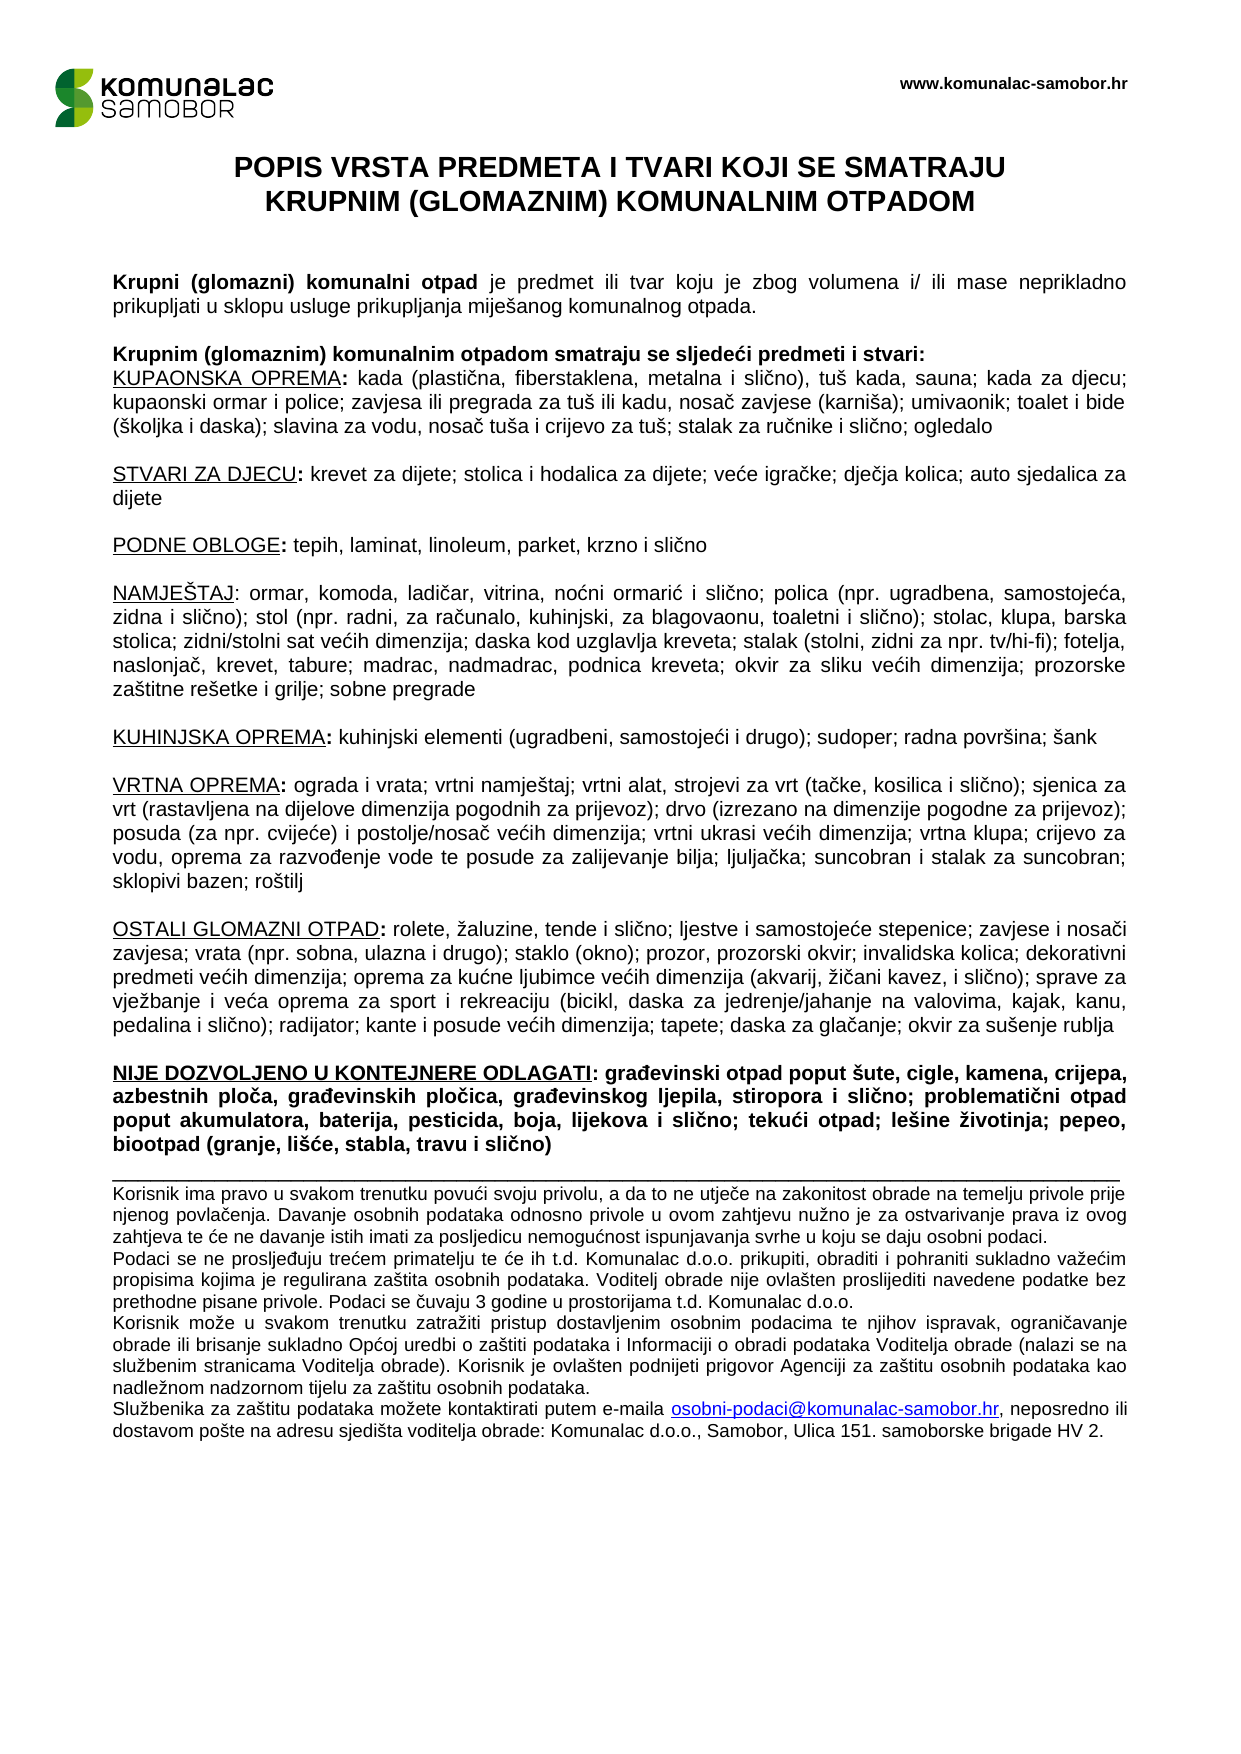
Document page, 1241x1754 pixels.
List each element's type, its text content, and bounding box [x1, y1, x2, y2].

text Korisnik može u svakom trenutku zatražiti pristup dostavljenim osobnim podacima te njihov ispravak, ograničavanje obrade ili brisanje sukladno Općoj uredbi o zaštiti podataka i Informaciji o obradi podataka Voditelja obrade (nalazi se na službenim stranicama Voditelja obrade). Korisnik je ovlašten podnijeti prigovor Agenciji za zaštitu osobnih podataka kao nadležnom nadzornom tijelu za zaštitu osobnih podataka. [112, 1312, 1128, 1398]
text KUHINJSKA OPREMA: kuhinjski elementi (ugradbeni, samostojeći i drugo); sudoper; radna površina; šank [112, 725, 1128, 749]
text Službenika za zaštitu podataka možete kontaktirati putem e-maila osobni-podaci@komunalac-samobor.hr, neposredno ili dostavom pošte na adresu sjedišta voditelja obrade: Komunalac d.o.o., Samobor, Ulica 151. samoborske brigade HV 2. [112, 1398, 1128, 1441]
text _______________________________________________________________________________ [112, 1156, 1128, 1183]
text PODNE OBLOGE: tepih, laminat, linoleum, parket, krzno i slično [112, 533, 1128, 557]
picture [54, 68, 274, 128]
text VRTNA OPREMA: ograda i vrata; vrtni namještaj; vrtni alat, strojevi za vrt (tačke, kosilica i slično); sjenica za vrt (rastavljena na dijelove dimenzija pogodnih za prijevoz); drvo (izrezano na dimenzije pogodne za prijevoz); posuda (za npr. cvijeće) i postolje/nosač većih dimenzija; vrtni ukrasi većih dimenzija; vrtna klupa; crijevo za vodu, oprema za razvođenje vode te posude za zalijevanje bilja; ljuljačka; suncobran i stalak za suncobran; sklopivi bazen; roštilj [112, 773, 1128, 893]
text KRUPNIM (GLOMAZNIM) KOMUNALNIM OTPADOM [112, 183, 1128, 217]
text Korisnik ima pravo u svakom trenutku povući svoju privolu, a da to ne utječe na zakonitost obrade na temelju privole prije njenog povlačenja. Davanje osobnih podataka odnosno privole u ovom zahtjevu nužno je za ostvarivanje prava iz ovog zahtjeva te će ne davanje istih imati za posljedicu nemogućnost ispunjavanja svrhe u koju se daju osobni podaci. [112, 1183, 1128, 1247]
text NAMJEŠTAJ: ormar, komoda, ladičar, vitrina, noćni ormarić i slično; polica (npr. ugradbena, samostojeća, zidna i slično); stol (npr. radni, za računalo, kuhinjski, za blagovaonu, toaletni i slično); stolac, klupa, barska stolica; zidni/stolni sat većih dimenzija; daska kod uzglavlja kreveta; stalak (stolni, zidni za npr. tv/hi-fi); fotelja, naslonjač, krevet, tabure; madrac, nadmadrac, podnica kreveta; okvir za sliku većih dimenzija; prozorske zaštitne rešetke i grilje; sobne pregrade [112, 581, 1128, 701]
text KUPAONSKA OPREMA: kada (plastična, fiberstaklena, metalna i slično), tuš kada, sauna; kada za djecu; kupaonski ormar i police; zavjesa ili pregrada za tuš ili kadu, nosač zavjese (karniša); umivaonik; toalet i bide (školjka i daska); slavina za vodu, nosač tuša i crijevo za tuš; stalak za ručnike i slično; ogledalo [112, 366, 1128, 437]
text STVARI ZA DJECU: krevet za dijete; stolica i hodalica za dijete; veće igračke; dječja kolica; auto sjedalica za dijete [112, 461, 1128, 509]
text OSTALI GLOMAZNI OTPAD: rolete, žaluzine, tende i slično; ljestve i samostojeće stepenice; zavjese i nosači zavjesa; vrata (npr. sobna, ulazna i drugo); staklo (okno); prozor, prozorski okvir; invalidska kolica; dekorativni predmeti većih dimenzija; oprema za kućne ljubimce većih dimenzija (akvarij, žičani kavez, i slično); sprave za vježbanje i veća oprema za sport i rekreaciju (bicikl, daska za jedrenje/jahanje na valovima, kajak, kanu, pedalina i slično); radijator; kante i posude većih dimenzija; tapete; daska za glačanje; okvir za sušenje rublja [112, 917, 1128, 1036]
text Podaci se ne prosljeđuju trećem primatelju te će ih t.d. Komunalac d.o.o. prikupiti, obraditi i pohraniti sukladno važećim propisima kojima je regulirana zaštita osobnih podataka. Voditelj obrade nije ovlašten proslijediti navedene podatke bez prethodne pisane privole. Podaci se čuvaju 3 godine u prostorijama t.d. Komunalac d.o.o. [112, 1247, 1128, 1312]
text NIJE DOZVOLJENO U KONTEJNERE ODLAGATI: građevinski otpad poput šute, cigle, kamena, crijepa, azbestnih ploča, građevinskih pločica, građevinskog ljepila, stiropora i slično; problematični otpad poput akumulatora, baterija, pesticida, boja, lijekova i slično; tekući otpad; lešine životinja; pepeo, biootpad (granje, lišće, stabla, travu i slično) [112, 1060, 1128, 1156]
text Krupni (glomazni) komunalni otpad je predmet ili tvar koju je zbog volumena i/ ili mase neprikladno prikupljati u sklopu usluge prikupljanja miješanog komunalnog otpada. [112, 270, 1128, 318]
text POPIS VRSTA PREDMETA I TVARI KOJI SE SMATRAJU [112, 150, 1128, 183]
text Krupnim (glomaznim) komunalnim otpadom smatraju se sljedeći predmeti i stvari: [112, 342, 1128, 366]
